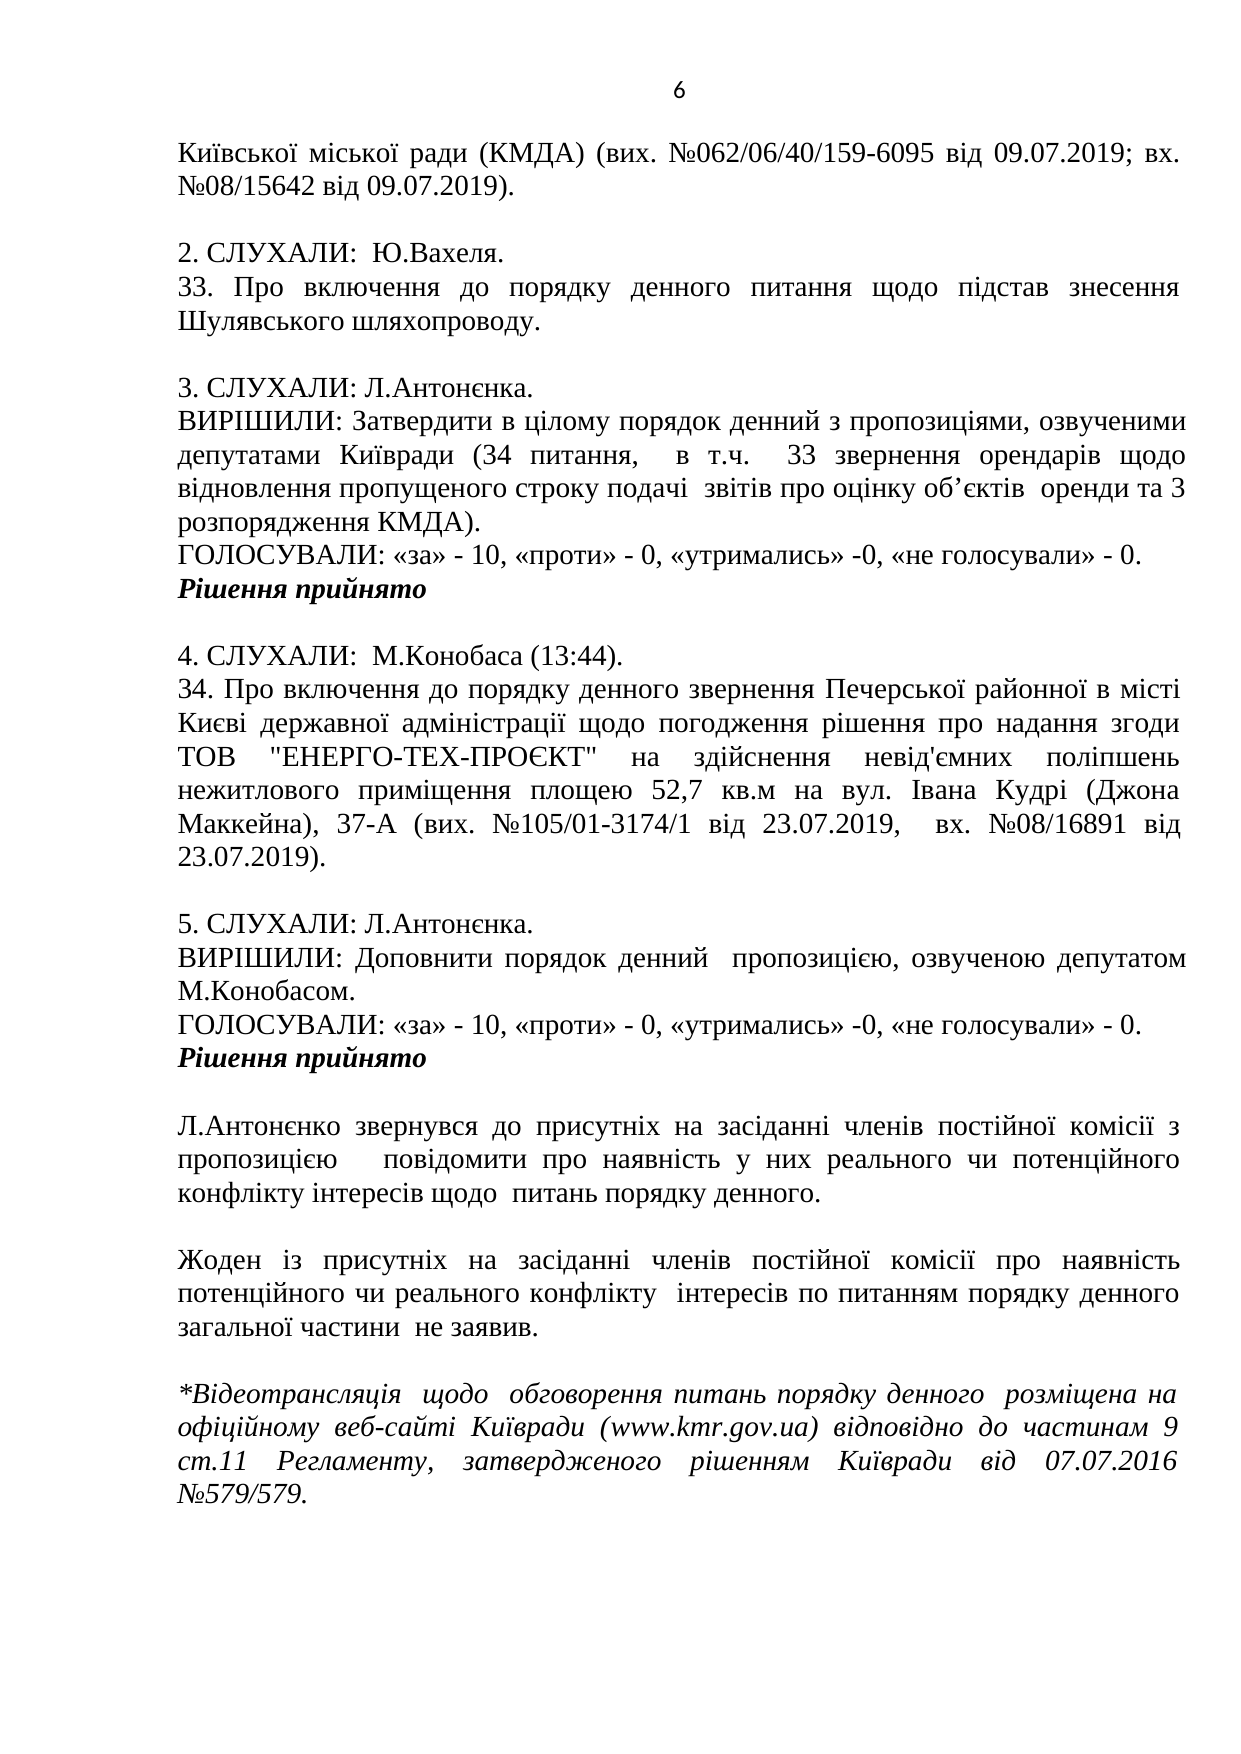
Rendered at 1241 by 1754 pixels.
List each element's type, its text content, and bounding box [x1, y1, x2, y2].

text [177, 135, 1181, 202]
text 3. СЛУХАЛИ: Л.Антонєнка. [177, 370, 1181, 403]
text ВИРІШИЛИ: Затвердити в цілому порядок денний з пропозиціями, озвученими депутатами Київради (34 питання, в т.ч. 33 звернення орендарів щодо відновлення пропущеного строку подачі звітів про оцінку об’єктів оренди та 3 розпорядження КМДА). [177, 403, 1187, 537]
text 34. Про включення до порядку денного звернення Печерської районної в місті Києві державної адміністрації щодо погодження рішення про надання згоди ТОВ "ЕНЕРГО-ТЕХ-ПРОЄКТ" на здійснення невід'ємних поліпшень нежитлового приміщення площею 52,7 кв.м на вул. Івана Кудрі (Джона Маккейна), 37-А (вих. №105/01-3174/1 від 23.07.2019, вх. №08/16891 від 23.07.2019). [177, 672, 1181, 873]
text 2. СЛУХАЛИ: Ю.Вахеля. [177, 236, 1181, 269]
text 33. Про включення до порядку денного питання щодо підстав знесення Шулявського шляхопроводу. [177, 269, 1181, 336]
text 4. СЛУХАЛИ: М.Конобаса (13:44). [177, 638, 1181, 672]
text ВИРІШИЛИ: Доповнити порядок денний пропозицією, озвученою депутатом М.Конобасом. [177, 940, 1187, 1007]
text Жоден із присутніх на засіданні членів постійної комісії про наявність потенційного чи реального конфлікту інтересів по питанням порядку денного загальної частини не заявив. [177, 1242, 1181, 1342]
text Рішення прийнято [177, 571, 1181, 604]
text ГОЛОСУВАЛИ: «за» - 10, «проти» - 0, «утримались» -0, «не голосували» - 0. [177, 1007, 1181, 1041]
text ГОЛОСУВАЛИ: «за» - 10, «проти» - 0, «утримались» -0, «не голосували» - 0. [177, 537, 1181, 571]
text Л.Антонєнко звернувся до присутніх на засіданні членів постійної комісії з пропозицією повідомити про наявність у них реального чи потенційного конфлікту інтересів щодо питань порядку денного. [177, 1108, 1181, 1208]
text 5. СЛУХАЛИ: Л.Антонєнка. [177, 906, 1181, 940]
text Рішення прийнято [177, 1041, 1181, 1074]
text *Відеотрансляція щодо обговорення питань порядку денного розміщена на офіційному веб-сайті Київради (www.kmr.gov.ua) відповідно до частинам 9 ст.11 Регламенту, затвердженого рішенням Київради від 07.07.2016 №579/579. [177, 1376, 1181, 1510]
